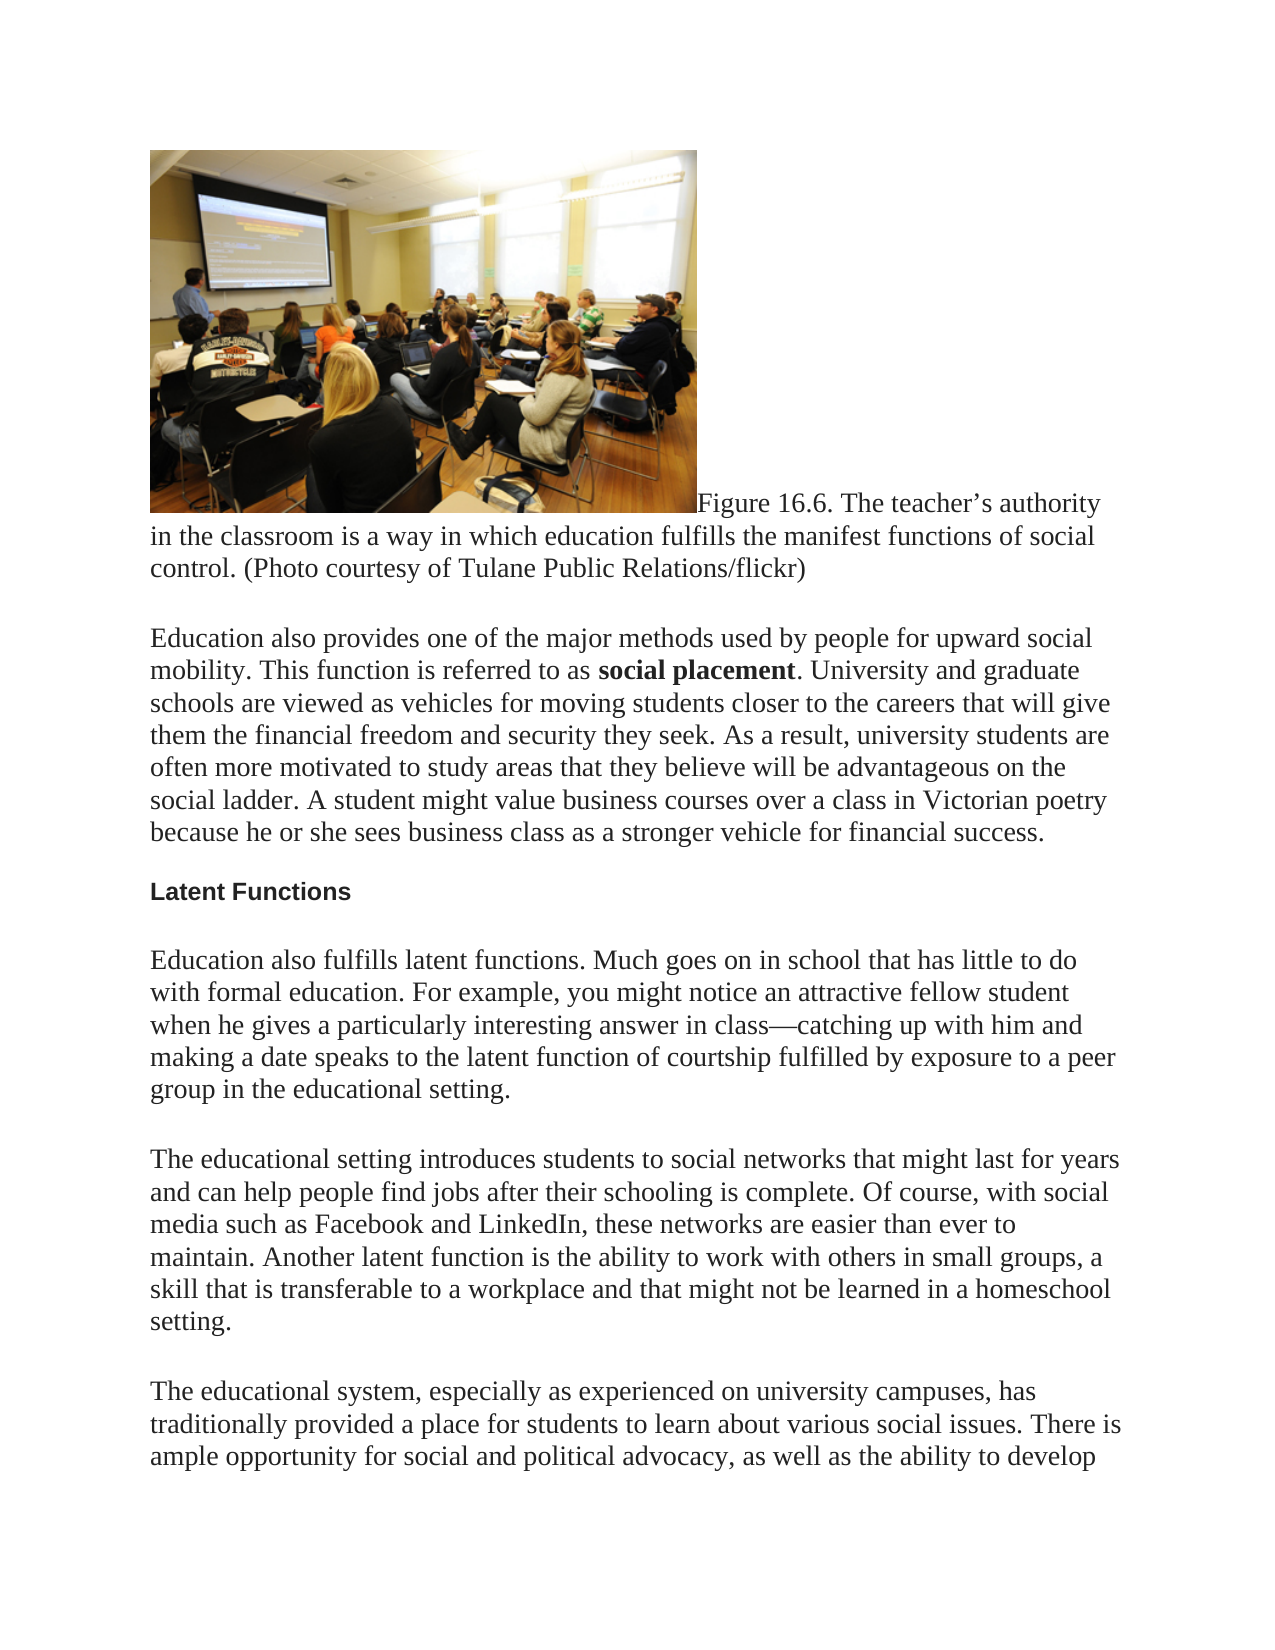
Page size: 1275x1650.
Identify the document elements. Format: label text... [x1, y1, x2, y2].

text Education also provides one of the major methods used by people for upward social mobility. This function is referred to as social placement. University and graduate schools are viewed as vehicles for moving students closer to the careers that will give them the financial freedom and security they seek. As a result, university students are often more motivated to study areas that they believe will be advantageous on the social ladder. A student might value business courses over a class in Victorian poetry because he or she sees business class as a stronger vehicle for financial success. [150, 621, 1125, 848]
text Latent Functions [150, 877, 1125, 906]
text The educational setting introduces students to social networks that might last for years and can help people find jobs after their schooling is complete. Of course, with social media such as Facebook and LinkedIn, these networks are easier than ever to maintain. Another latent function is the ability to work with others in small groups, a skill that is transferable to a workplace and that might not be learned in a homeschool setting. [150, 1142, 1125, 1337]
text Education also fulfills latent functions. Much goes on in school that has little to do with formal education. For example, you might notice an attractive fellow student when he gives a particularly interesting answer in class—catching up with him and making a date speaks to the latent function of courtship fulfilled by exposure to a peer group in the educational setting. [150, 943, 1125, 1105]
picture [150, 150, 697, 513]
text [150, 1374, 1125, 1472]
